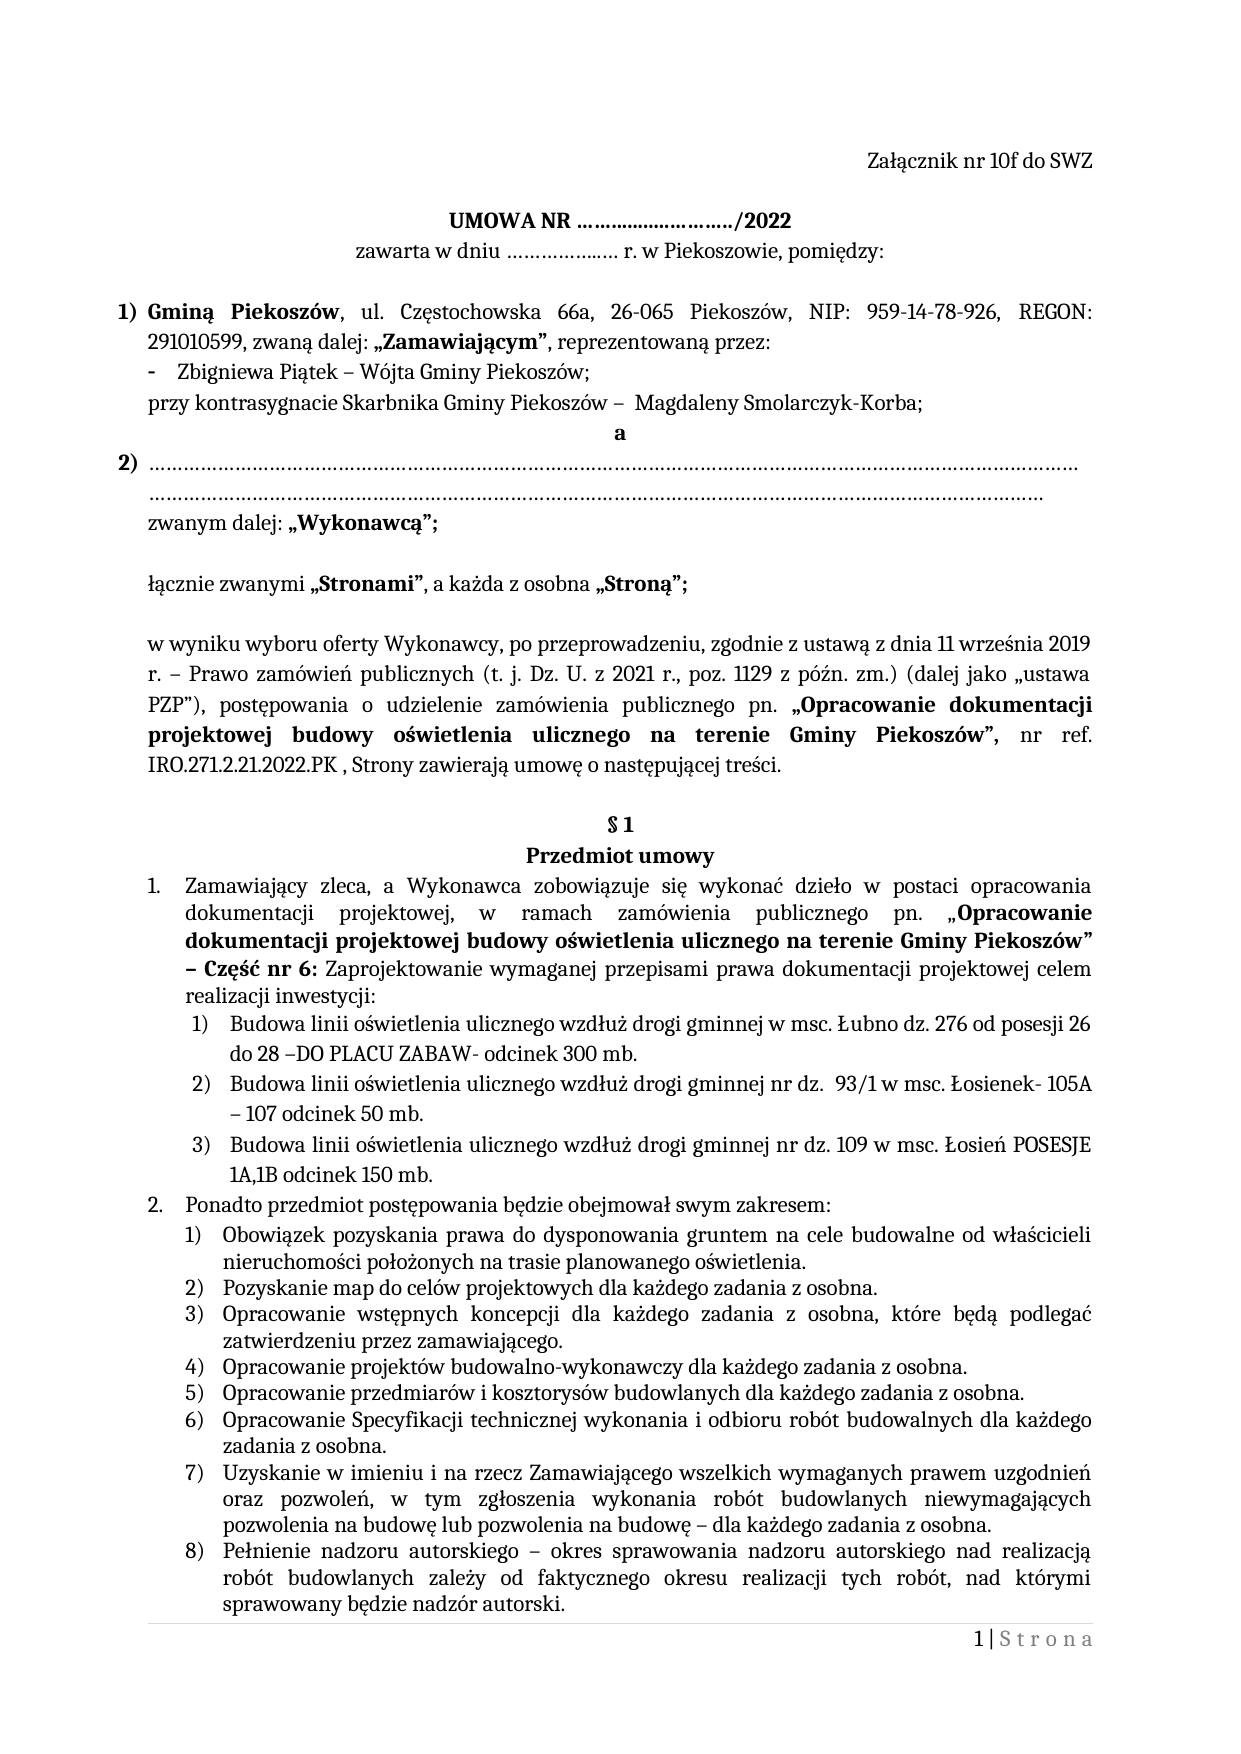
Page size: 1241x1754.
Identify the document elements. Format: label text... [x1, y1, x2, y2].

list Opracowanie wstępnych koncepcji dla każdego zadania z osobna, które będą podlegać zatwierdzeniu przez zamawiającego. [185, 1301, 1093, 1354]
text w wyniku wyboru oferty Wykonawcy, po przeprowadzeniu, zgodnie z ustawą z dnia 11 września 2019 r. – Prawo zamówień publicznych (t. j. Dz. U. z 2021 r., poz. 1129 z późn. zm.) (dalej jako „ustawa PZP”), postępowania o udzielenie zamówienia publicznego pn. „Opracowanie dokumentacji projektowej budowy oświetlenia ulicznego na terenie Gminy Piekoszów”, nr ref. IRO.271.2.21.2022.PK , Strony zawierają umowę o następującej treści. [148, 631, 1093, 778]
text Przedmiot umowy [148, 842, 1093, 869]
list ………………………………………………………………………………………………………………………………………………………………………………………………………………………………………………………………………………………… [118, 450, 1093, 506]
text Załącznik nr 10f do SWZ [148, 148, 1093, 174]
list Budowa linii oświetlenia ulicznego wzdłuż drogi gminnej w msc. Łubno dz. 276 od posesji 26 do 28 –DO PLACU ZABAW- odcinek 300 mb. [192, 1011, 1093, 1067]
list Opracowanie Specyfikacji technicznej wykonania i odbioru robót budowalnych dla każdego zadania z osobna. [185, 1407, 1093, 1459]
list Uzyskanie w imieniu i na rzecz Zamawiającego wszelkich wymaganych prawem uzgodnień oraz pozwoleń, w tym zgłoszenia wykonania robót budowlanych niewymagających pozwolenia na budowę lub pozwolenia na budowę – dla każdego zadania z osobna. [185, 1459, 1093, 1538]
text UMOWA NR ……...........………../2022 [148, 208, 1093, 234]
list Ponadto przedmiot postępowania będzie obejmował swym zakresem: [148, 1192, 1093, 1218]
list Obowiązek pozyskania prawa do dysponowania gruntem na cele budowalne od właścicieli nieruchomości położonych na trasie planowanego oświetlenia. [185, 1222, 1093, 1275]
list Budowa linii oświetlenia ulicznego wzdłuż drogi gminnej nr dz. 109 w msc. Łosień POSESJE 1A,1B odcinek 150 mb. [192, 1131, 1093, 1188]
list Pełnienie nadzoru autorskiego – okres sprawowania nadzoru autorskiego nad realizacją robót budowlanych zależy od faktycznego okresu realizacji tych robót, nad którymi sprawowany będzie nadzór autorski. [185, 1538, 1093, 1617]
text a [148, 419, 1093, 446]
text przy kontrasygnacie Skarbnika Gminy Piekoszów – Magdaleny Smolarczyk-Korba; [148, 389, 1093, 416]
text § 1 [148, 812, 1093, 838]
list Pozyskanie map do celów projektowych dla każdego zadania z osobna. [185, 1275, 1093, 1301]
text zawarta w dniu ……………..… r. w Piekoszowie, pomiędzy: [148, 238, 1093, 264]
list Gminą Piekoszów, ul. Częstochowska 66a, 26-065 Piekoszów, NIP: 959-14-78-926, REGON: 291010599, zwaną dalej: „Zamawiającym”, reprezentowaną przez: [118, 299, 1093, 355]
list Opracowanie projektów budowalno-wykonawczy dla każdego zadania z osobna. [185, 1354, 1093, 1380]
list zwanym dalej: „Wykonawcą”; [148, 510, 1093, 536]
list Opracowanie przedmiarów i kosztorysów budowlanych dla każdego zadania z osobna. [185, 1380, 1093, 1407]
text łącznie zwanymi „Stronami”, a każda z osobna „Stroną”; [148, 571, 1093, 597]
list Zamawiający zleca, a Wykonawca zobowiązuje się wykonać dzieło w postaci opracowania dokumentacji projektowej, w ramach zamówienia publicznego pn. „Opracowanie dokumentacji projektowej budowy oświetlenia ulicznego na terenie Gminy Piekoszów” – Część nr 6: Zaprojektowanie wymaganej przepisami prawa dokumentacji projektowej celem realizacji inwestycji: [148, 873, 1093, 1009]
list Budowa linii oświetlenia ulicznego wzdłuż drogi gminnej nr dz. 93/1 w msc. Łosienek- 105A – 107 odcinek 50 mb. [192, 1071, 1093, 1128]
list Zbigniewa Piątek – Wójta Gminy Piekoszów; [148, 359, 1093, 385]
